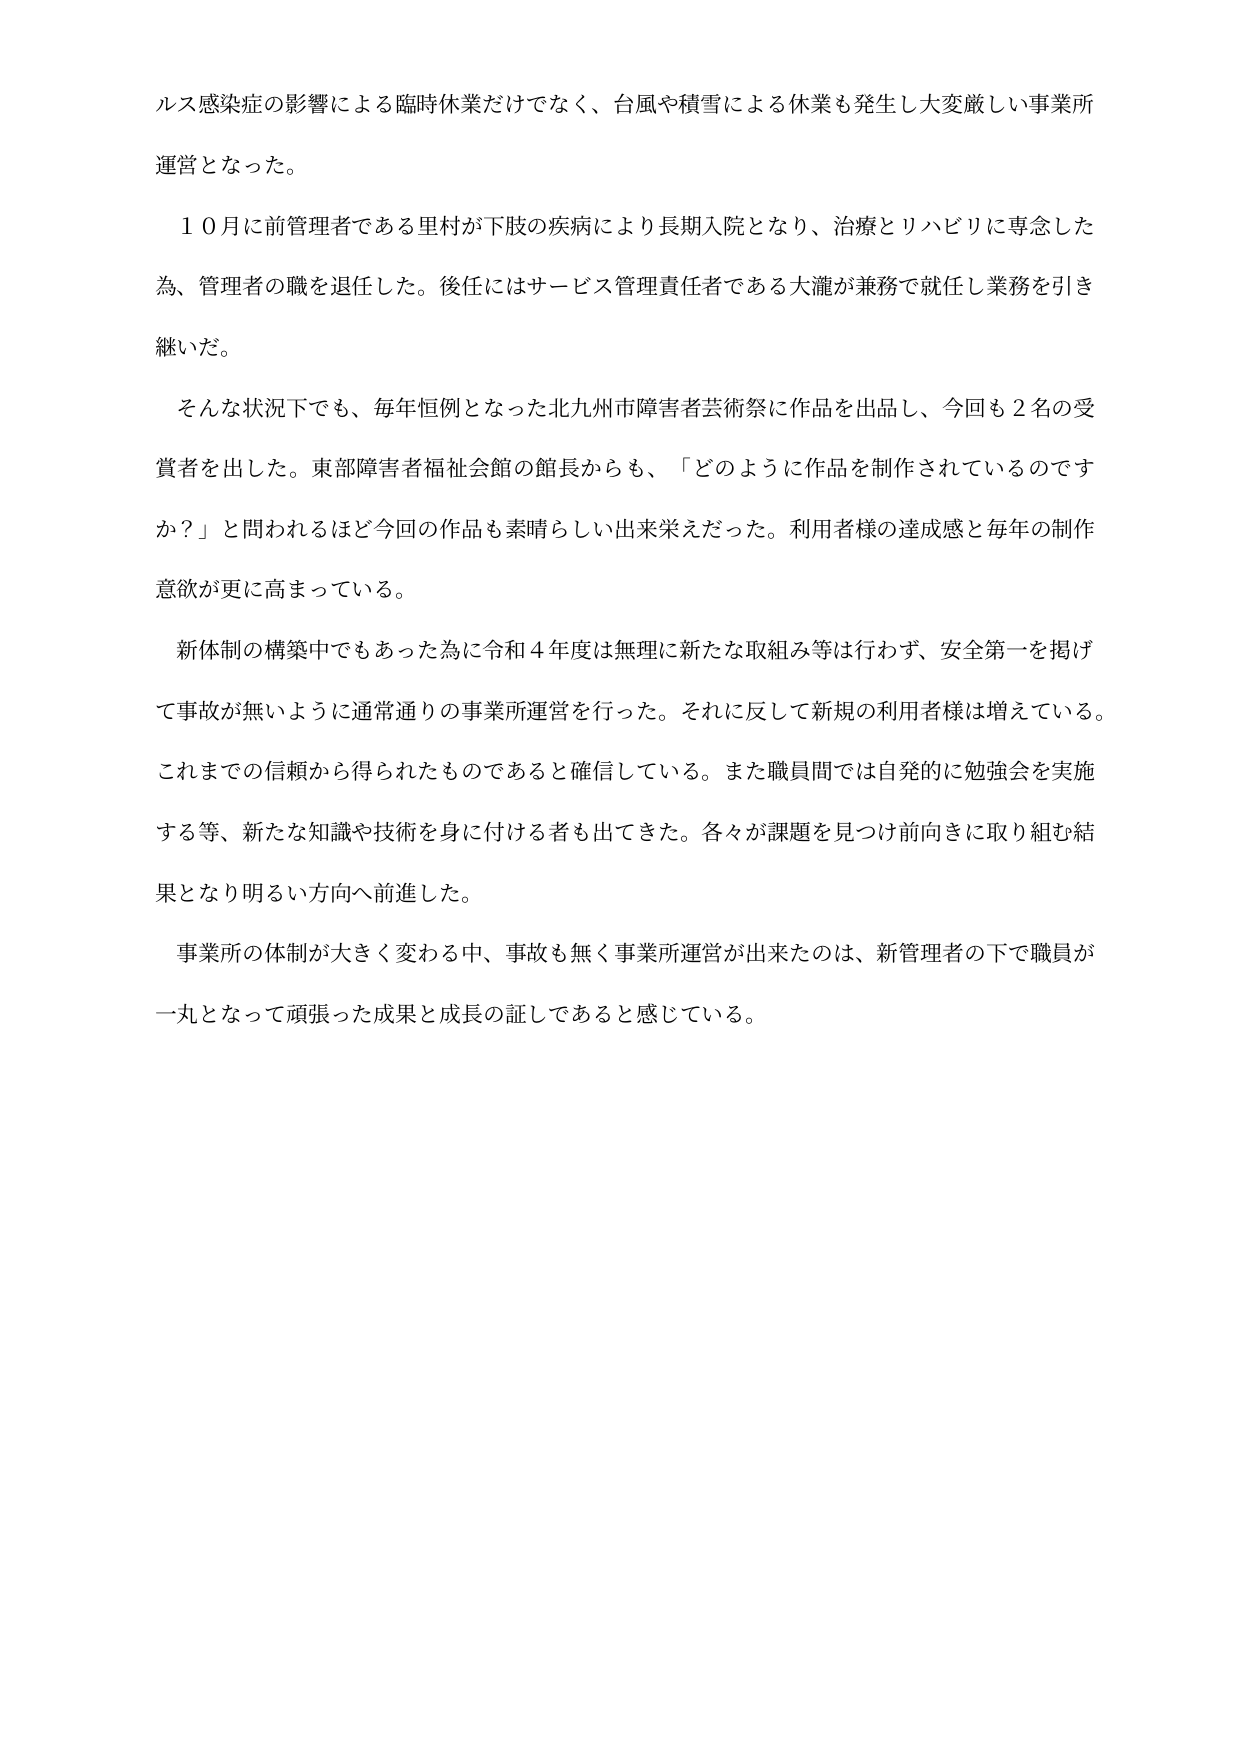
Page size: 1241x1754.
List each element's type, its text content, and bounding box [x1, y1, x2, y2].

text そんな状況下でも、毎年恒例となった北九州市障害者芸術祭に作品を出品し、今回も２名の受賞者を出した。東部障害者福祉会館の館長からも、「どのように作品を制作されているのですか？」と問われるほど今回の作品も素晴らしい出来栄えだった。利用者様の達成感と毎年の制作意欲が更に高まっている。 [155, 376, 1095, 619]
text 事業所の体制が大きく変わる中、事故も無く事業所運営が出来たのは、新管理者の下で職員が一丸となって頑張った成果と成長の証しであると感じている。 [155, 922, 1095, 1043]
text １０月に前管理者である里村が下肢の疾病により長期入院となり、治療とリハビリに専念した為、管理者の職を退任した。後任にはサービス管理責任者である大瀧が兼務で就任し業務を引き継いだ。 [155, 194, 1095, 376]
text 新体制の構築中でもあった為に令和４年度は無理に新たな取組み等は行わず、安全第一を掲げて事故が無いように通常通りの事業所運営を行った。それに反して新規の利用者様は増えている。これまでの信頼から得られたものであると確信している。また職員間では自発的に勉強会を実施する等、新たな知識や技術を身に付ける者も出てきた。各々が課題を見つけ前向きに取り組む結果となり明るい方向へ前進した。 [155, 619, 1095, 922]
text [155, 73, 1095, 194]
